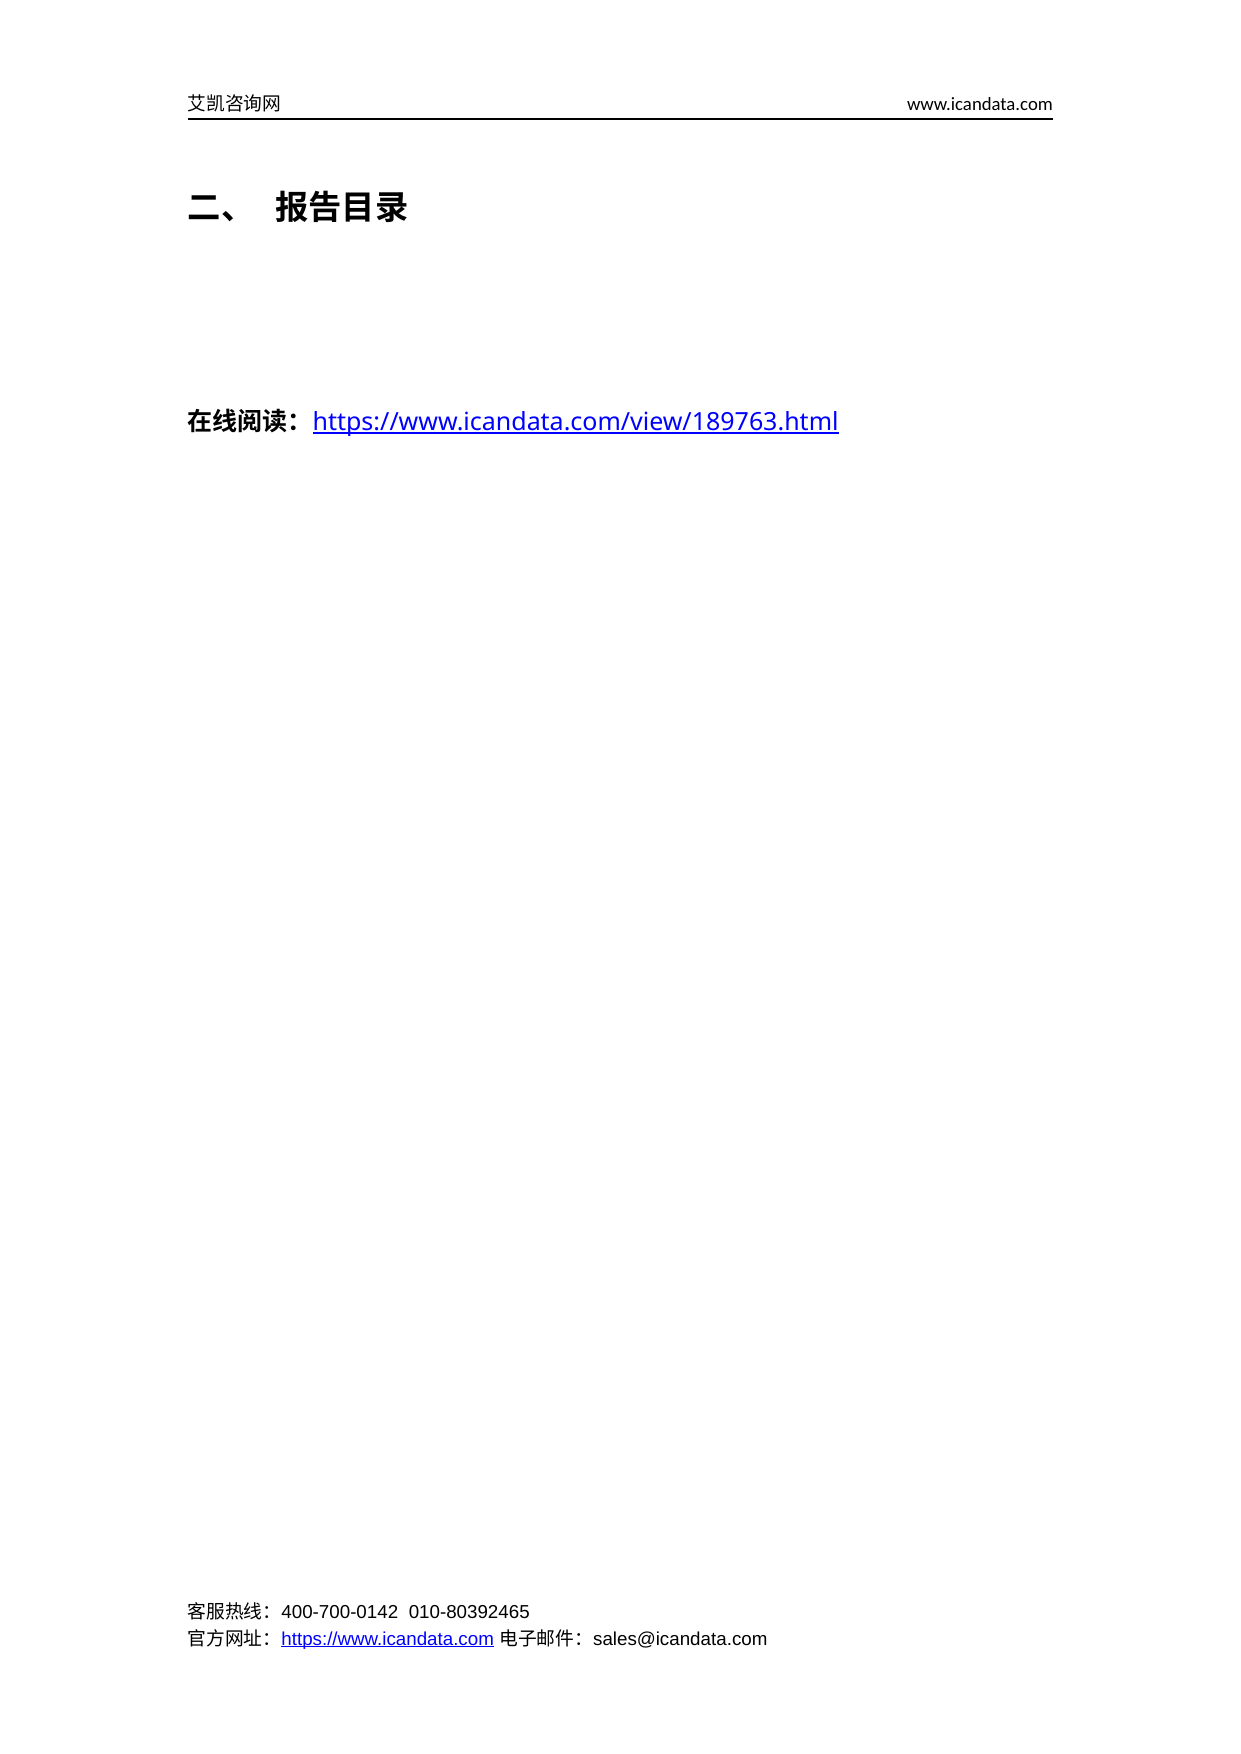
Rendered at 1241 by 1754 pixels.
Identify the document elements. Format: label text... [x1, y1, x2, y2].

subtitle 报告目录 [187, 172, 1053, 237]
text 在线阅读：https://www.icandata.com/view/189763.html [187, 387, 1053, 452]
